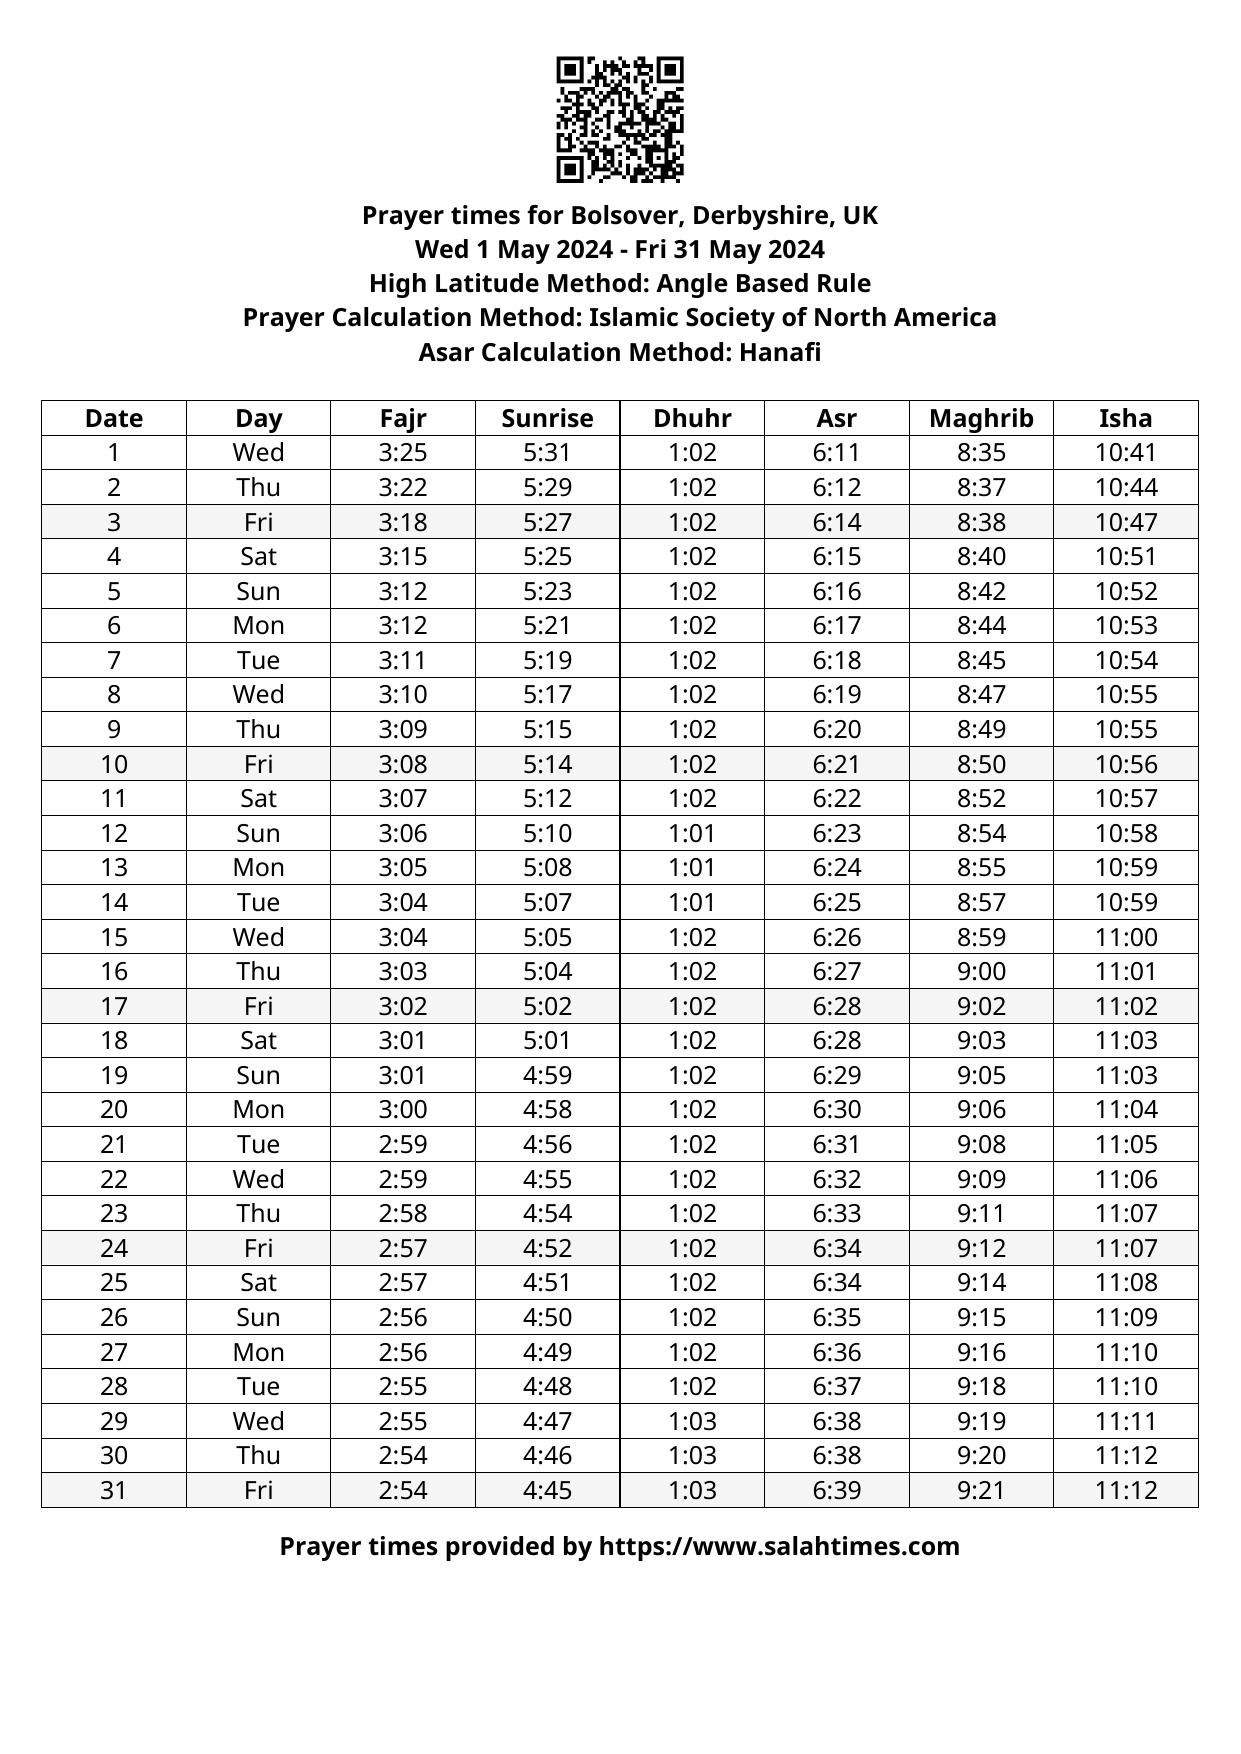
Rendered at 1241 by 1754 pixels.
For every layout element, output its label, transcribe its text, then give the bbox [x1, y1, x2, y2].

table_cell 10:55 [1054, 678, 1198, 711]
table_cell 8:38 [910, 505, 1053, 538]
table_cell 4:54 [476, 1196, 619, 1230]
table_cell 11:11 [1054, 1404, 1198, 1437]
table_cell 8:54 [910, 816, 1053, 849]
table_cell 23 [42, 1196, 186, 1230]
table_cell 1:02 [621, 989, 764, 1022]
table_cell 6:24 [765, 851, 909, 884]
table_cell 4:58 [476, 1093, 619, 1126]
table_cell 1:02 [621, 1369, 764, 1403]
table_cell 5:21 [476, 609, 619, 642]
table_cell 5:12 [476, 781, 619, 815]
table_cell Fri [187, 1231, 330, 1264]
table_cell 3:09 [331, 712, 475, 746]
table_cell 1:02 [621, 574, 764, 607]
table_cell 29 [42, 1404, 186, 1437]
table_cell 1:02 [621, 1266, 764, 1299]
table_cell Fri [187, 989, 330, 1022]
table_cell 1:02 [621, 470, 764, 504]
table_cell 1:02 [621, 1024, 764, 1057]
table_cell 8:40 [910, 539, 1053, 573]
table_cell 11:05 [1054, 1127, 1198, 1161]
table_cell 12 [42, 816, 186, 849]
table_cell 6:37 [765, 1369, 909, 1403]
table_cell Fri [187, 747, 330, 780]
table_cell Mon [187, 1335, 330, 1368]
table_cell 1:02 [621, 678, 764, 711]
text Prayer Calculation Method: Islamic Society of North America [42, 300, 1198, 334]
table_cell 1:02 [621, 1300, 764, 1334]
table_cell Wed [187, 920, 330, 953]
table_cell Tue [187, 1127, 330, 1161]
table_cell 4:56 [476, 1127, 619, 1161]
table_cell 8:55 [910, 851, 1053, 884]
table_cell 3:25 [331, 436, 475, 469]
table_cell 8:35 [910, 436, 1053, 469]
table_cell 4:49 [476, 1335, 619, 1368]
table_cell 30 [42, 1439, 186, 1472]
table_cell 4:52 [476, 1231, 619, 1264]
table_cell 1:02 [621, 1335, 764, 1368]
table_cell 2:56 [331, 1335, 475, 1368]
table_cell 10:55 [1054, 712, 1198, 746]
table_cell 16 [42, 954, 186, 988]
table_cell 6:17 [765, 609, 909, 642]
table_cell 2:59 [331, 1162, 475, 1195]
table_cell 1 [42, 436, 186, 469]
table_cell 20 [42, 1093, 186, 1126]
table_cell 3:04 [331, 920, 475, 953]
table_cell 9:00 [910, 954, 1053, 988]
table_cell 9 [42, 712, 186, 746]
table_cell 5:10 [476, 816, 619, 849]
table_cell 3:11 [331, 643, 475, 677]
table_cell 3:15 [331, 539, 475, 573]
picture [542, 41, 699, 198]
table_cell 14 [42, 885, 186, 919]
table_cell 11:03 [1054, 1024, 1198, 1057]
table_cell 31 [42, 1473, 186, 1507]
table_cell 8:59 [910, 920, 1053, 953]
table_cell Mon [187, 851, 330, 884]
table_cell Fri [187, 505, 330, 538]
table_cell 1:01 [621, 816, 764, 849]
table_cell 9:11 [910, 1196, 1053, 1230]
table_cell 1:03 [621, 1404, 764, 1437]
table_cell 9:21 [910, 1473, 1053, 1507]
table_cell 3:03 [331, 954, 475, 988]
table_cell 1:01 [621, 885, 764, 919]
table_cell 10:56 [1054, 747, 1198, 780]
table_cell 5:15 [476, 712, 619, 746]
table_cell 3:00 [331, 1093, 475, 1126]
table_cell 6:28 [765, 1024, 909, 1057]
table_cell Sat [187, 539, 330, 573]
table_cell 6:29 [765, 1058, 909, 1092]
table_cell Thu [187, 954, 330, 988]
table_header Dhuhr [621, 401, 764, 434]
table_cell 9:12 [910, 1231, 1053, 1264]
table_cell 6:32 [765, 1162, 909, 1195]
table_cell 9:15 [910, 1300, 1053, 1334]
table_cell 6:16 [765, 574, 909, 607]
table_cell 2:57 [331, 1266, 475, 1299]
table_cell Mon [187, 609, 330, 642]
table_cell Sat [187, 1266, 330, 1299]
table_cell 1:02 [621, 643, 764, 677]
table_cell 8:37 [910, 470, 1053, 504]
table_cell 9:14 [910, 1266, 1053, 1299]
text High Latitude Method: Angle Based Rule [42, 266, 1198, 300]
table_cell Wed [187, 1404, 330, 1437]
table_cell 5:23 [476, 574, 619, 607]
table_cell 3:06 [331, 816, 475, 849]
table_cell 22 [42, 1162, 186, 1195]
table_cell 1:02 [621, 1093, 764, 1126]
table_cell 1:02 [621, 1196, 764, 1230]
table_cell 3:02 [331, 989, 475, 1022]
table_cell Tue [187, 885, 330, 919]
table_cell 6:15 [765, 539, 909, 573]
table_cell 3:22 [331, 470, 475, 504]
table_cell 2:54 [331, 1473, 475, 1507]
table_cell 8 [42, 678, 186, 711]
table_cell 11 [42, 781, 186, 815]
table_cell 25 [42, 1266, 186, 1299]
table_cell 3:04 [331, 885, 475, 919]
table_cell 9:06 [910, 1093, 1053, 1126]
table_cell 4 [42, 539, 186, 573]
table_cell 2:59 [331, 1127, 475, 1161]
table_cell 5:14 [476, 747, 619, 780]
table_cell Mon [187, 1093, 330, 1126]
table_cell 4:51 [476, 1266, 619, 1299]
table_cell 2:58 [331, 1196, 475, 1230]
table_cell Fri [187, 1473, 330, 1507]
table_cell 6:34 [765, 1231, 909, 1264]
text Wed 1 May 2024 - Fri 31 May 2024 [42, 232, 1198, 266]
table_cell 10:51 [1054, 539, 1198, 573]
table_cell 8:45 [910, 643, 1053, 677]
table_cell Thu [187, 470, 330, 504]
table_cell 9:08 [910, 1127, 1053, 1161]
table_cell 9:05 [910, 1058, 1053, 1092]
table_cell 11:00 [1054, 920, 1198, 953]
table_cell 1:02 [621, 1127, 764, 1161]
table_cell 3:12 [331, 609, 475, 642]
text Prayer times for Bolsover, Derbyshire, UK [42, 198, 1198, 232]
table_cell 2:55 [331, 1404, 475, 1437]
table_cell Thu [187, 1196, 330, 1230]
table_cell 9:19 [910, 1404, 1053, 1437]
table_cell Thu [187, 712, 330, 746]
table_cell 6:18 [765, 643, 909, 677]
table_cell 6:21 [765, 747, 909, 780]
table_cell Sat [187, 781, 330, 815]
table_cell 1:02 [621, 747, 764, 780]
table_cell 10:58 [1054, 816, 1198, 849]
table_cell 2:56 [331, 1300, 475, 1334]
table_cell 1:02 [621, 539, 764, 573]
table_cell 6:39 [765, 1473, 909, 1507]
table_cell 6:23 [765, 816, 909, 849]
table_cell 6:30 [765, 1093, 909, 1126]
table_cell 10:41 [1054, 436, 1198, 469]
table_cell 1:02 [621, 1231, 764, 1264]
table_cell 5 [42, 574, 186, 607]
table_cell 6:35 [765, 1300, 909, 1334]
table_cell 11:07 [1054, 1231, 1198, 1264]
table_cell 2 [42, 470, 186, 504]
table_cell 6 [42, 609, 186, 642]
table_cell 5:31 [476, 436, 619, 469]
table_cell 4:47 [476, 1404, 619, 1437]
table_cell 1:02 [621, 712, 764, 746]
table_cell 4:48 [476, 1369, 619, 1403]
table_cell 8:42 [910, 574, 1053, 607]
table_cell 27 [42, 1335, 186, 1368]
table_cell 6:34 [765, 1266, 909, 1299]
table_cell 9:02 [910, 989, 1053, 1022]
table_cell 10:47 [1054, 505, 1198, 538]
table_cell 8:49 [910, 712, 1053, 746]
table_cell 6:11 [765, 436, 909, 469]
table_cell 8:57 [910, 885, 1053, 919]
table_cell 8:44 [910, 609, 1053, 642]
table_cell 11:07 [1054, 1196, 1198, 1230]
table_cell 3:12 [331, 574, 475, 607]
table_cell 11:02 [1054, 989, 1198, 1022]
table_header Fajr [331, 401, 475, 434]
table_cell 1:02 [621, 436, 764, 469]
table_cell 5:27 [476, 505, 619, 538]
text Prayer times provided by https://www.salahtimes.com [42, 1528, 1198, 1563]
table_cell 6:38 [765, 1404, 909, 1437]
table_cell 5:02 [476, 989, 619, 1022]
text Asar Calculation Method: Hanafi [42, 334, 1198, 368]
table_cell 5:19 [476, 643, 619, 677]
table_cell 26 [42, 1300, 186, 1334]
table_cell 5:07 [476, 885, 619, 919]
table_cell Wed [187, 436, 330, 469]
table_cell 24 [42, 1231, 186, 1264]
table_cell 8:52 [910, 781, 1053, 815]
table_cell 8:50 [910, 747, 1053, 780]
table_header Date [42, 401, 186, 434]
table_cell 10:44 [1054, 470, 1198, 504]
table_cell 6:31 [765, 1127, 909, 1161]
table_cell 9:20 [910, 1439, 1053, 1472]
table_cell 3:08 [331, 747, 475, 780]
table_cell 2:54 [331, 1439, 475, 1472]
table_cell 3:01 [331, 1058, 475, 1092]
table_cell Sun [187, 1300, 330, 1334]
table_cell 6:26 [765, 920, 909, 953]
table_cell 4:59 [476, 1058, 619, 1092]
table_cell 10:59 [1054, 851, 1198, 884]
table_cell Sat [187, 1024, 330, 1057]
table_cell 13 [42, 851, 186, 884]
table_cell 3:07 [331, 781, 475, 815]
table_cell 4:55 [476, 1162, 619, 1195]
table_cell 9:09 [910, 1162, 1053, 1195]
table_cell 10:54 [1054, 643, 1198, 677]
table_cell 1:02 [621, 1162, 764, 1195]
table_cell 1:02 [621, 954, 764, 988]
table_cell 6:12 [765, 470, 909, 504]
table_cell 6:14 [765, 505, 909, 538]
table_cell 5:29 [476, 470, 619, 504]
table_cell 1:02 [621, 920, 764, 953]
table_cell 5:17 [476, 678, 619, 711]
table_cell 1:02 [621, 609, 764, 642]
table_cell 10:52 [1054, 574, 1198, 607]
table_cell Tue [187, 643, 330, 677]
table_cell 11:06 [1054, 1162, 1198, 1195]
table_cell 11:10 [1054, 1369, 1198, 1403]
table_header Sunrise [476, 401, 619, 434]
table_cell 21 [42, 1127, 186, 1161]
table_cell 2:57 [331, 1231, 475, 1264]
table_cell 10:57 [1054, 781, 1198, 815]
table_cell 6:28 [765, 989, 909, 1022]
table_cell 6:38 [765, 1439, 909, 1472]
table_cell 1:02 [621, 505, 764, 538]
table_cell 18 [42, 1024, 186, 1057]
table_cell 11:08 [1054, 1266, 1198, 1299]
table_cell 6:33 [765, 1196, 909, 1230]
table_cell 10:59 [1054, 885, 1198, 919]
table_cell 28 [42, 1369, 186, 1403]
table_cell 17 [42, 989, 186, 1022]
table_cell 4:45 [476, 1473, 619, 1507]
table_header Isha [1054, 401, 1198, 434]
table_cell 11:09 [1054, 1300, 1198, 1334]
table_cell 11:04 [1054, 1093, 1198, 1126]
table_cell 5:01 [476, 1024, 619, 1057]
table_cell 4:46 [476, 1439, 619, 1472]
table_cell 10 [42, 747, 186, 780]
table_cell 7 [42, 643, 186, 677]
table_cell 1:03 [621, 1473, 764, 1507]
table_cell 3:01 [331, 1024, 475, 1057]
table_cell 11:01 [1054, 954, 1198, 988]
table_cell 6:22 [765, 781, 909, 815]
table_cell Sun [187, 1058, 330, 1092]
table_cell 11:12 [1054, 1439, 1198, 1472]
table_cell 3:05 [331, 851, 475, 884]
table_cell 3 [42, 505, 186, 538]
table_cell 5:04 [476, 954, 619, 988]
table_cell 15 [42, 920, 186, 953]
table_cell 5:05 [476, 920, 619, 953]
table_cell 3:18 [331, 505, 475, 538]
table_cell Thu [187, 1439, 330, 1472]
table_cell 5:08 [476, 851, 619, 884]
table_cell 6:20 [765, 712, 909, 746]
table_cell 1:02 [621, 1058, 764, 1092]
table_cell 4:50 [476, 1300, 619, 1334]
table_cell 6:27 [765, 954, 909, 988]
table_cell 19 [42, 1058, 186, 1092]
table_cell Wed [187, 1162, 330, 1195]
table_cell 6:19 [765, 678, 909, 711]
table_cell 6:36 [765, 1335, 909, 1368]
table_header Asr [765, 401, 909, 434]
table_cell 11:03 [1054, 1058, 1198, 1092]
table_cell 8:47 [910, 678, 1053, 711]
table_cell 9:18 [910, 1369, 1053, 1403]
table_cell 1:03 [621, 1439, 764, 1472]
table_cell 11:12 [1054, 1473, 1198, 1507]
table_cell 1:02 [621, 781, 764, 815]
table_cell Tue [187, 1369, 330, 1403]
table_header Maghrib [910, 401, 1053, 434]
table_cell 2:55 [331, 1369, 475, 1403]
table_cell Sun [187, 816, 330, 849]
table_cell 9:03 [910, 1024, 1053, 1057]
table_cell Sun [187, 574, 330, 607]
table_cell 11:10 [1054, 1335, 1198, 1368]
table_cell 9:16 [910, 1335, 1053, 1368]
table_cell 3:10 [331, 678, 475, 711]
table_cell 6:25 [765, 885, 909, 919]
table_cell 1:01 [621, 851, 764, 884]
table_header Day [187, 401, 330, 434]
table_cell 5:25 [476, 539, 619, 573]
table_cell Wed [187, 678, 330, 711]
table_cell 10:53 [1054, 609, 1198, 642]
